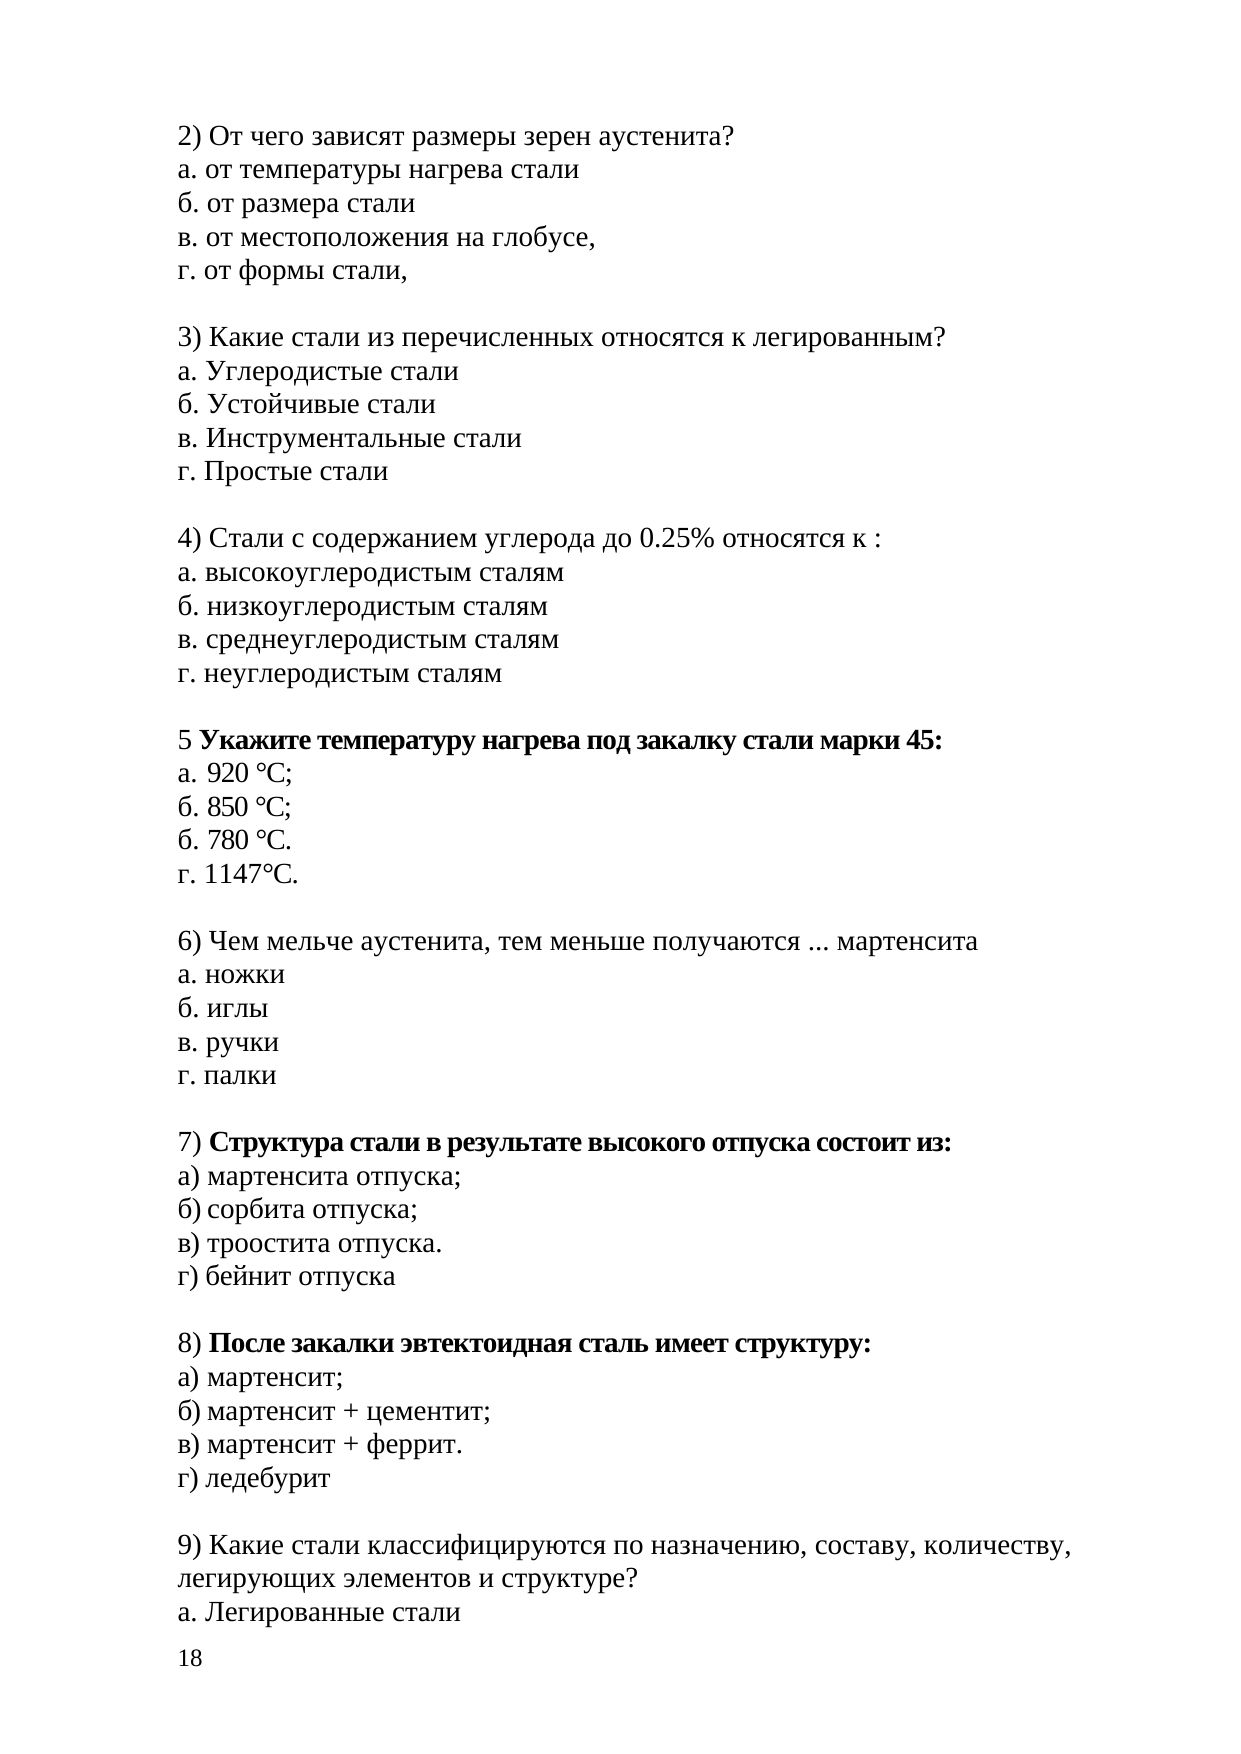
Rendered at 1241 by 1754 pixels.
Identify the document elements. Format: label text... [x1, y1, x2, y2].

text 7) Структура стали в результате высокого отпуска состоит из: а) мартенсита отпуска; [177, 1124, 1152, 1191]
text г. палки [177, 1057, 1152, 1091]
text б) мартенсит + цементит; [177, 1393, 1152, 1426]
text б. 850 °С; [177, 789, 1152, 822]
text в) троостита отпуска. [177, 1225, 1152, 1258]
text б. 780 °С. [177, 822, 1152, 856]
text г. от формы стали, [177, 252, 1152, 286]
text г) ледебурит [177, 1460, 1152, 1493]
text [177, 1527, 1152, 1627]
text г. неуглеродистым сталям [177, 655, 1152, 688]
text 2) От чего зависят размеры зерен аустенита? а. от температуры нагрева стали б. от размера стали в. от местоположения на глобусе, [177, 118, 1152, 252]
text 8) После закалки эвтектоидная сталь имеет структуру: [177, 1326, 1152, 1359]
text в) мартенсит + феррит. [177, 1426, 1152, 1460]
text 5 Укажите температуру нагрева под закалку стали марки 45: [177, 722, 1152, 755]
text а. 920 °С; [177, 755, 1152, 789]
text а) мартенсит; [177, 1359, 1152, 1393]
text г. 1147°С. [177, 856, 1152, 889]
text б) сорбита отпуска; [177, 1191, 1152, 1225]
text г) бейнит отпуска [177, 1258, 1152, 1292]
text 4) Стали с содержанием углерода до 0.25% относятся к : а. высокоуглеродистым сталям б. низкоуглеродистым сталям в. среднеуглеродистым сталям [177, 521, 1152, 655]
text 6) Чем мельче аустенита, тем меньше получаются ... мартенсита а. ножки б. иглы в. ручки [177, 923, 1152, 1057]
text 3) Какие стали из перечисленных относятся к легированным? а. Углеродистые стали б. Устойчивые стали в. Инструментальные стали [177, 319, 1152, 453]
text г. Простые стали [177, 453, 1152, 487]
